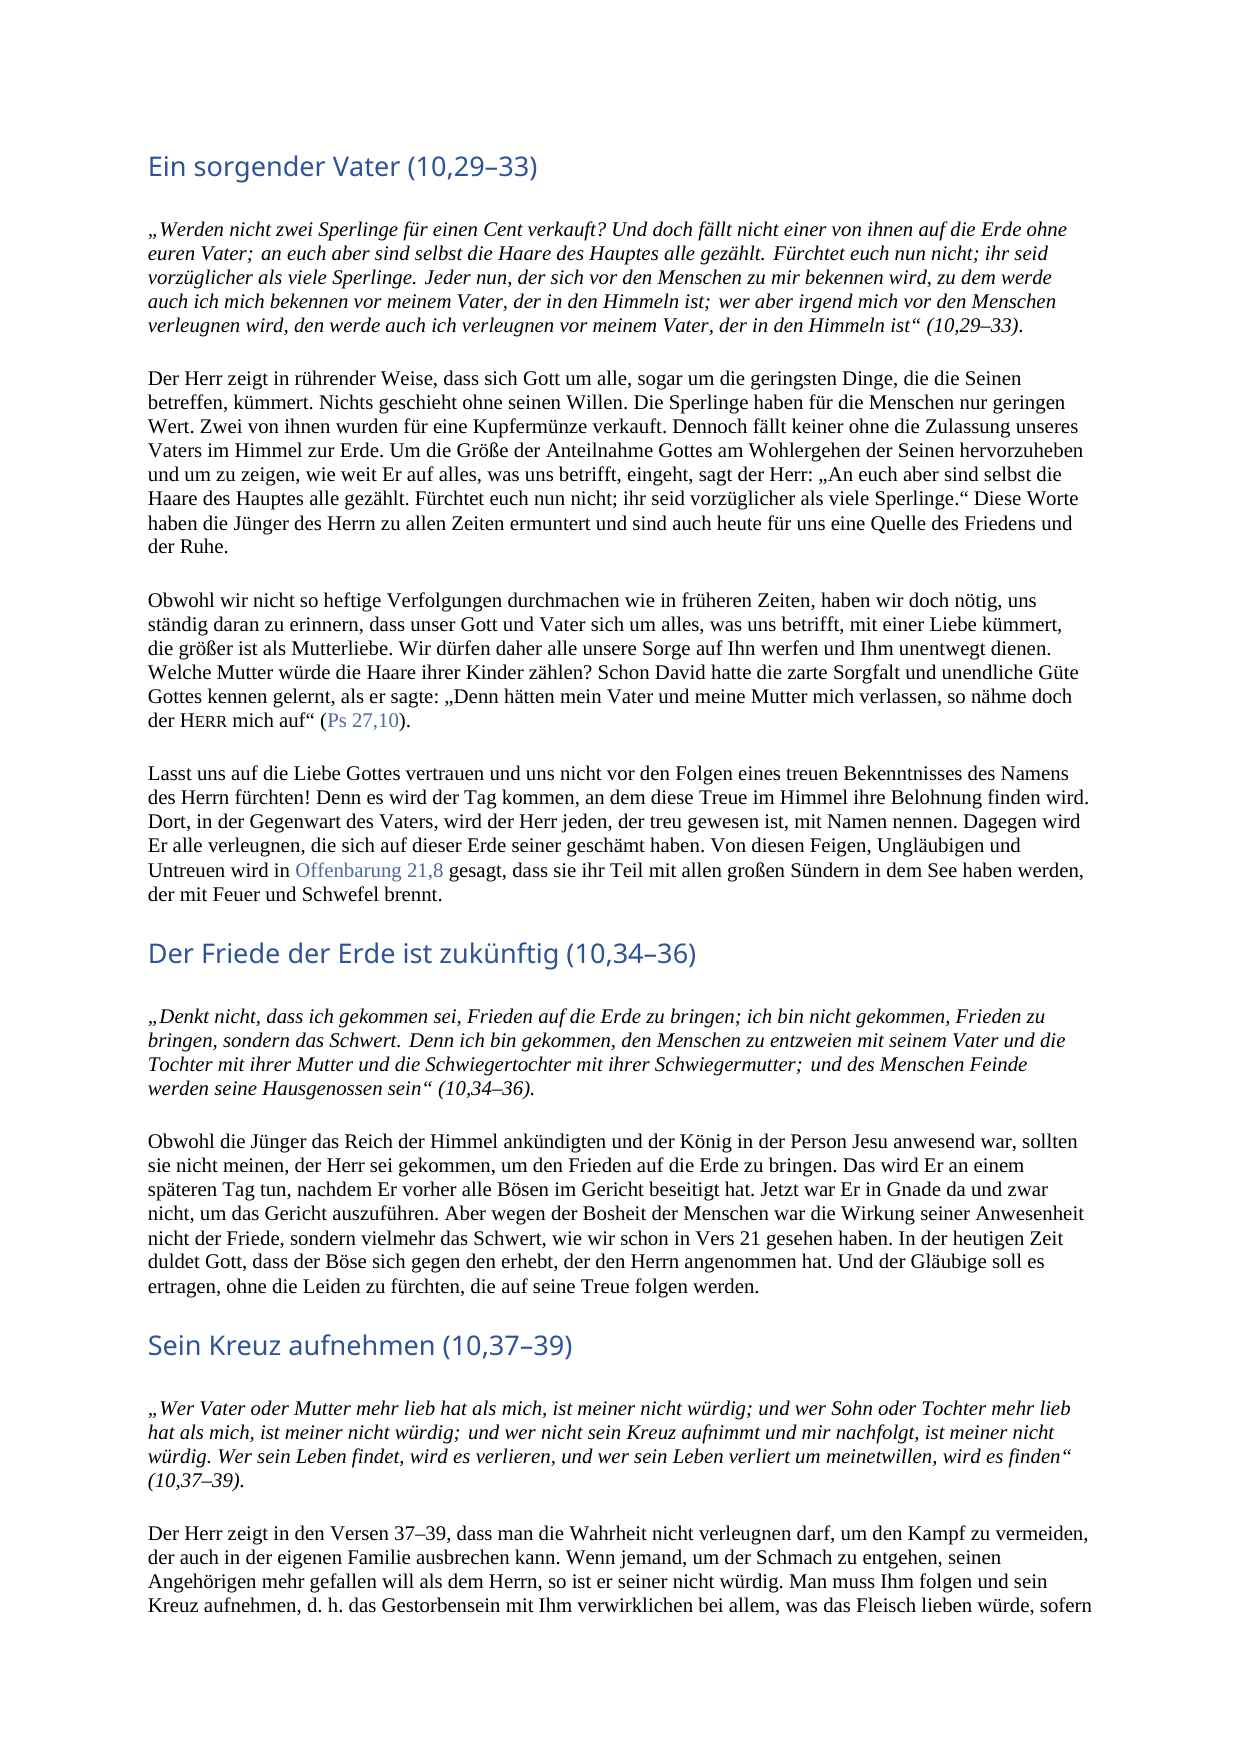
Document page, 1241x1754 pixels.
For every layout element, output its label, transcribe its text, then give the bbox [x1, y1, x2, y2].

subtitle Ein sorgender Vater (10,29–33) [148, 148, 1093, 184]
text Obwohl die Jünger das Reich der Himmel ankündigten und der König in der Person Jesu anwesend war, sollten sie nicht meinen, der Herr sei gekommen, um den Frieden auf die Erde zu bringen. Das wird Er an einem späteren Tag tun, nachdem Er vorher alle Bösen im Gericht beseitigt hat. Jetzt war Er in Gnade da und zwar nicht, um das Gericht auszuführen. Aber wegen der Bosheit der Menschen war die Wirkung seiner Anwesenheit nicht der Friede, sondern vielmehr das Schwert, wie wir schon in Vers 21 gesehen haben. In der heutigen Zeit duldet Gott, dass der Böse sich gegen den erhebt, der den Herrn angenommen hat. Und der Gläubige soll es ertragen, ohne die Leiden zu fürchten, die auf seine Treue folgen werden. [148, 1129, 1093, 1298]
text „Werden nicht zwei Sperlinge für einen Cent verkauft? Und doch fällt nicht einer von ihnen auf die Erde ohne euren Vater; an euch aber sind selbst die Haare des Hauptes alle gezählt. Fürchtet euch nun nicht; ihr seid vorzüglicher als viele Sperlinge. Jeder nun, der sich vor den Menschen zu mir bekennen wird, zu dem werde auch ich mich bekennen vor meinem Vater, der in den Himmeln ist; wer aber irgend mich vor den Menschen verleugnen wird, den werde auch ich verleugnen vor meinem Vater, der in den Himmeln ist“ (10,29–33). [148, 217, 1093, 337]
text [148, 1521, 1093, 1617]
text Der Herr zeigt in rührender Weise, dass sich Gott um alle, sogar um die geringsten Dinge, die die Seinen betreffen, kümmert. Nichts geschieht ohne seinen Willen. Die Sperlinge haben für die Menschen nur geringen Wert. Zwei von ihnen wurden für eine Kupfermünze verkauft. Dennoch fällt keiner ohne die Zulassung unseres Vaters im Himmel zur Erde. Um die Größe der Anteilnahme Gottes am Wohlergehen der Seinen hervorzuheben und um zu zeigen, wie weit Er auf alles, was uns betrifft, eingeht, sagt der Herr: „An euch aber sind selbst die Haare des Hauptes alle gezählt. Fürchtet euch nun nicht; ihr seid vorzüglicher als viele Sperlinge.“ Diese Worte haben die Jünger des Herrn zu allen Zeiten ermuntert und sind auch heute für uns eine Quelle des Friedens und der Ruhe. [148, 366, 1093, 558]
subtitle Der Friede der Erde ist zukünftig (10,34–36) [148, 935, 1093, 972]
text „Denkt nicht, dass ich gekommen sei, Frieden auf die Erde zu bringen; ich bin nicht gekommen, Frieden zu bringen, sondern das Schwert. Denn ich bin gekommen, den Menschen zu entzweien mit seinem Vater und die Tochter mit ihrer Mutter und die Schwiegertochter mit ihrer Schwiegermutter; und des Menschen Feinde werden seine Hausgenossen sein“ (10,34–36). [148, 1004, 1093, 1100]
text Lasst uns auf die Liebe Gottes vertrauen und uns nicht vor den Folgen eines treuen Bekenntnisses des Namens des Herrn fürchten! Denn es wird der Tag kommen, an dem diese Treue im Himmel ihre Belohnung finden wird. Dort, in der Gegenwart des Vaters, wird der Herr jeden, der treu gewesen ist, mit Namen nennen. Dagegen wird Er alle verleugnen, die sich auf dieser Erde seiner geschämt haben. Von diesen Feigen, Ungläubigen und Untreuen wird in Offenbarung 21,8 gesagt, dass sie ihr Teil mit allen großen Sündern in dem See haben werden, der mit Feuer und Schwefel brennt. [148, 761, 1093, 906]
subtitle Sein Kreuz aufnehmen (10,37–39) [148, 1327, 1093, 1364]
text „Wer Vater oder Mutter mehr lieb hat als mich, ist meiner nicht würdig; und wer Sohn oder Tochter mehr lieb hat als mich, ist meiner nicht würdig; und wer nicht sein Kreuz aufnimmt und mir nachfolgt, ist meiner nicht würdig. Wer sein Leben findet, wird es verlieren, und wer sein Leben verliert um meinetwillen, wird es finden“ (10,37–39). [148, 1396, 1093, 1492]
text Obwohl wir nicht so heftige Verfolgungen durchmachen wie in früheren Zeiten, haben wir doch nötig, uns ständig daran zu erinnern, dass unser Gott und Vater sich um alles, was uns betrifft, mit einer Liebe kümmert, die größer ist als Mutterliebe. Wir dürfen daher alle unsere Sorge auf Ihn werfen und Ihm unentwegt dienen. Welche Mutter würde die Haare ihrer Kinder zählen? Schon David hatte die zarte Sorgfalt und unendliche Güte Gottes kennen gelernt, als er sagte: „Denn hätten mein Vater und meine Mutter mich verlassen, so nähme doch der HERR mich auf“ (Ps 27,10). [148, 588, 1093, 732]
